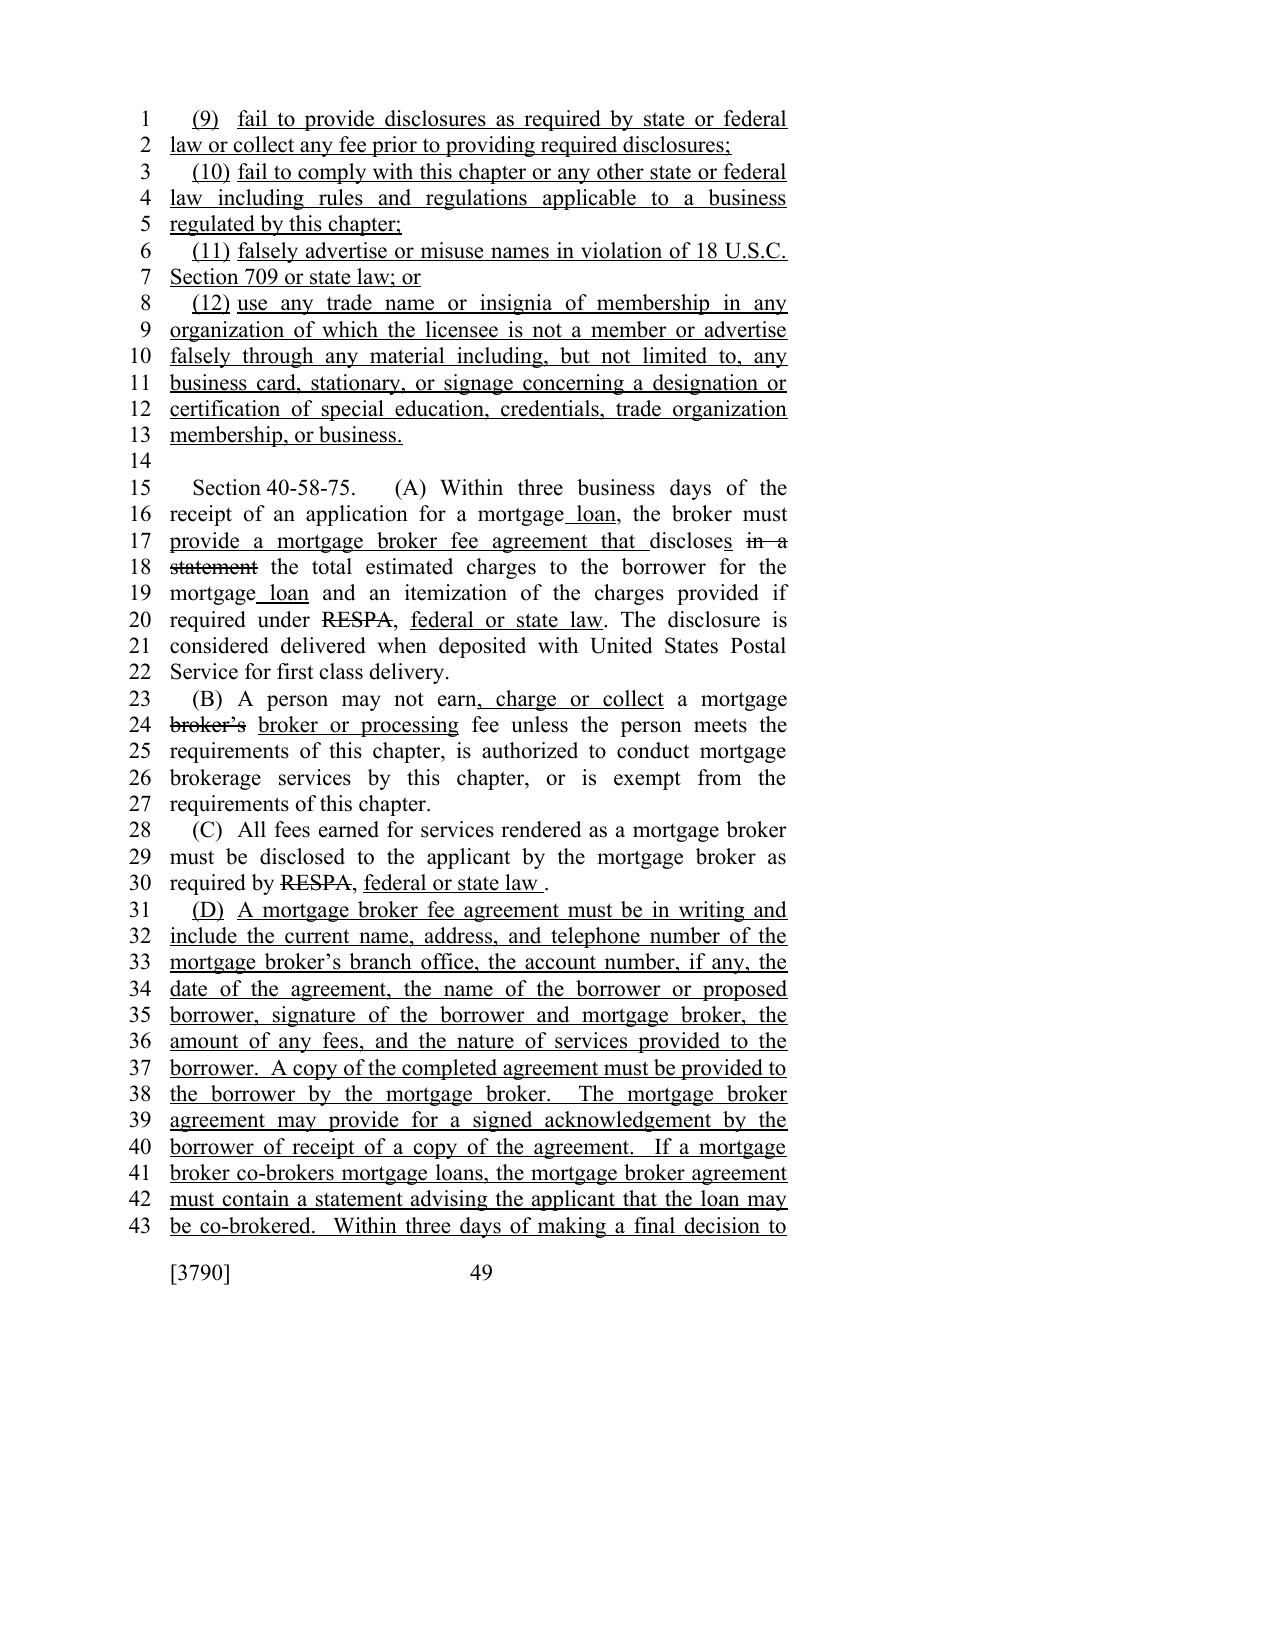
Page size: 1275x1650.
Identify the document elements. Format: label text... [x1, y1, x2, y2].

text Section 40-58-75. (A) Within three business days of the receipt of an application for a mortgage loan, the broker must provide a mortgage broker fee agreement that discloses in a statement the total estimated charges to the borrower for the mortgage loan and an itemization of the charges provided if required under RESPA, federal or state law. The disclosure is considered delivered when deposited with United States Postal Service for first class delivery. [169, 474, 787, 685]
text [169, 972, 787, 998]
text (9) fail to provide disclosures as required by state or federal law or collect any fee prior to providing required disclosures; [169, 105, 787, 158]
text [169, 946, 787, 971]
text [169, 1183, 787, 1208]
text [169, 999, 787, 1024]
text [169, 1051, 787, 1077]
text (10) fail to comply with this chapter or any other state or federal law including rules and regulations applicable to a business regulated by this chapter; [169, 208, 787, 237]
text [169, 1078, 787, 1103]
text (10) fail to comply with this chapter or any other state or federal law including rules and regulations applicable to a business regulated by this chapter; [169, 158, 787, 207]
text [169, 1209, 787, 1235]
text (11) falsely advertise or misuse names in violation of 18 U.S.C. Section 709 or state law; or [169, 237, 787, 289]
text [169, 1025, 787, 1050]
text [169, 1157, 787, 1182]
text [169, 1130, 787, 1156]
text (B) A person may not earn, charge or collect a mortgage broker’s broker or processing fee unless the person meets the requirements of this chapter, is authorized to conduct mortgage brokerage services by this chapter, or is exempt from the requirements of this chapter. [169, 685, 787, 817]
text (C) All fees earned for services rendered as a mortgage broker must be disclosed to the applicant by the mortgage broker as required by RESPA, federal or state law . [169, 817, 787, 896]
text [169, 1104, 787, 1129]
text (12) use any trade name or insignia of membership in any organization of which the licensee is not a member or advertise falsely through any material including, but not limited to, any business card, stationary, or signage concerning a designation or certification of special education, credentials, trade organization membership, or business. [169, 289, 787, 339]
